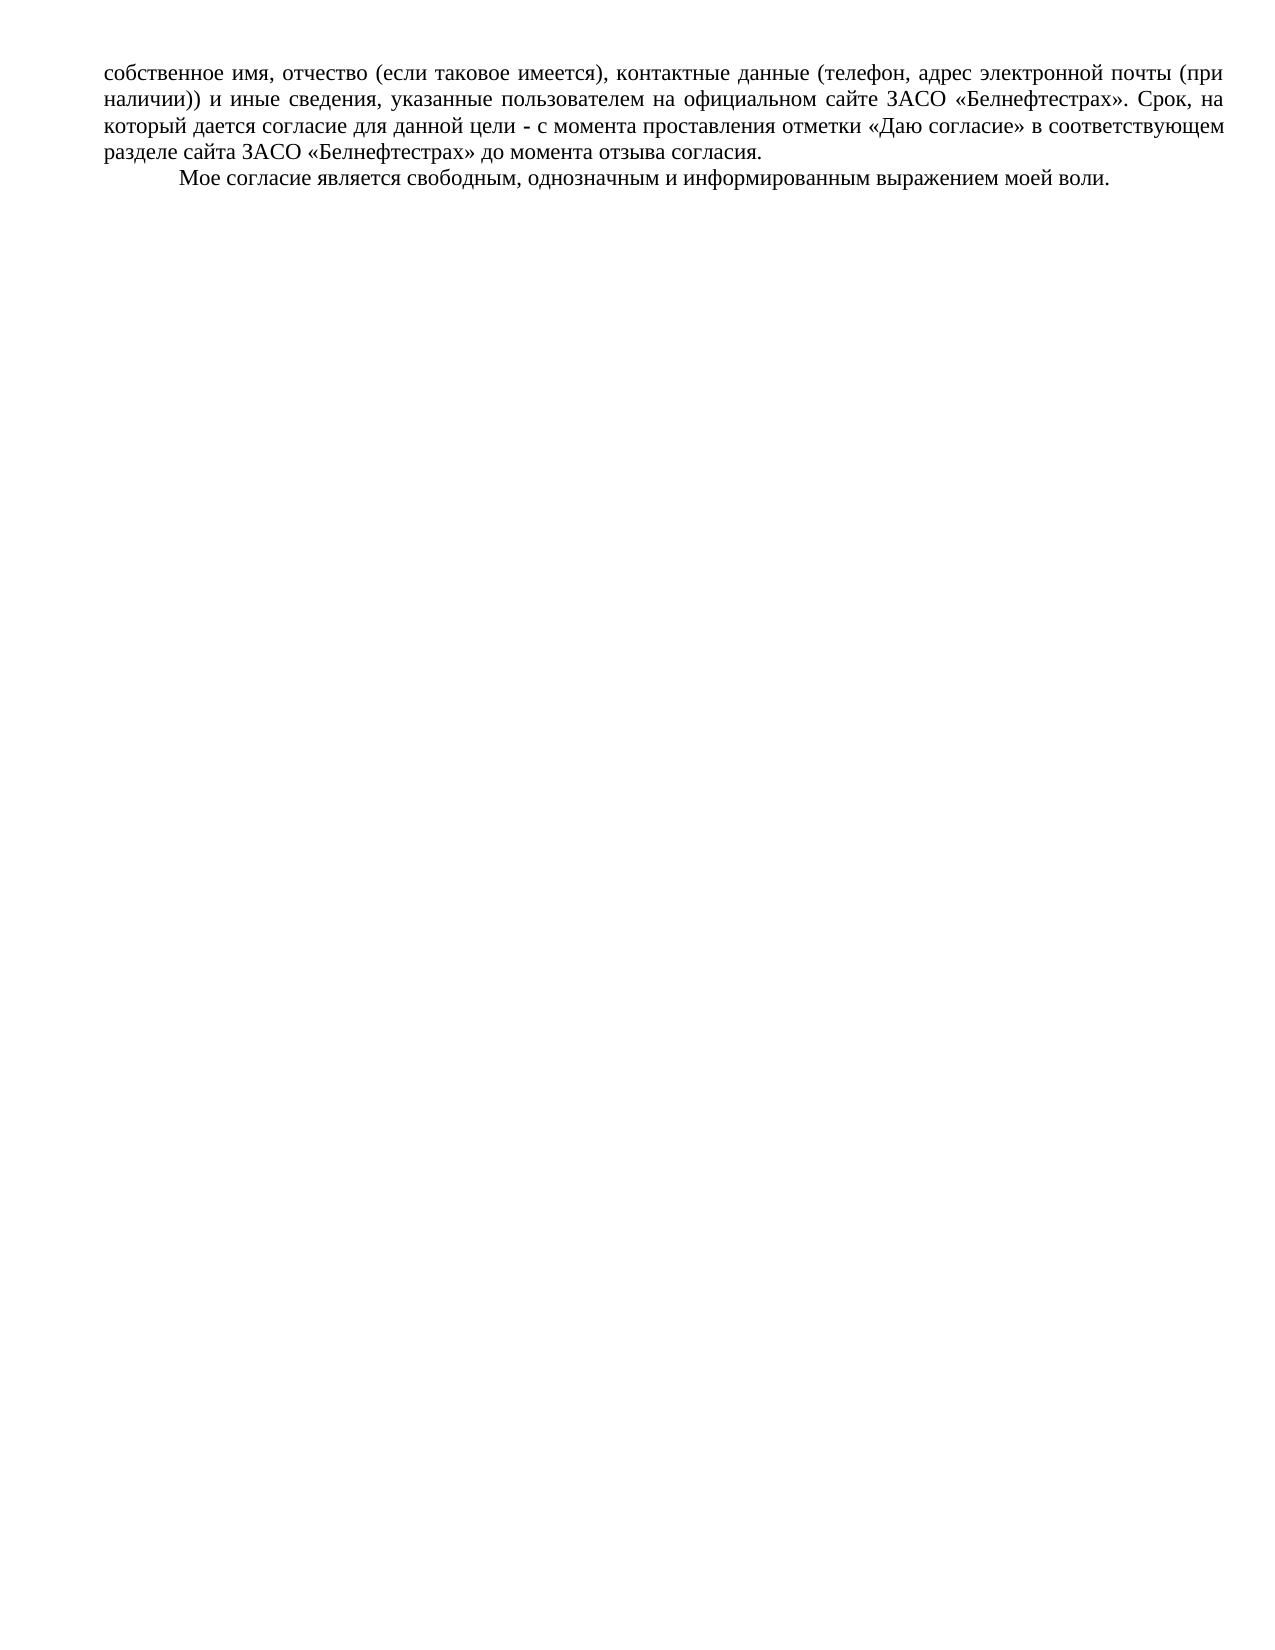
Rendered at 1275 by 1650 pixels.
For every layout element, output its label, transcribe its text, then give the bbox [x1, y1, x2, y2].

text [103, 59, 1226, 164]
text Мое согласие является свободным, однозначным и информированным выражением моей воли. [103, 164, 1226, 191]
